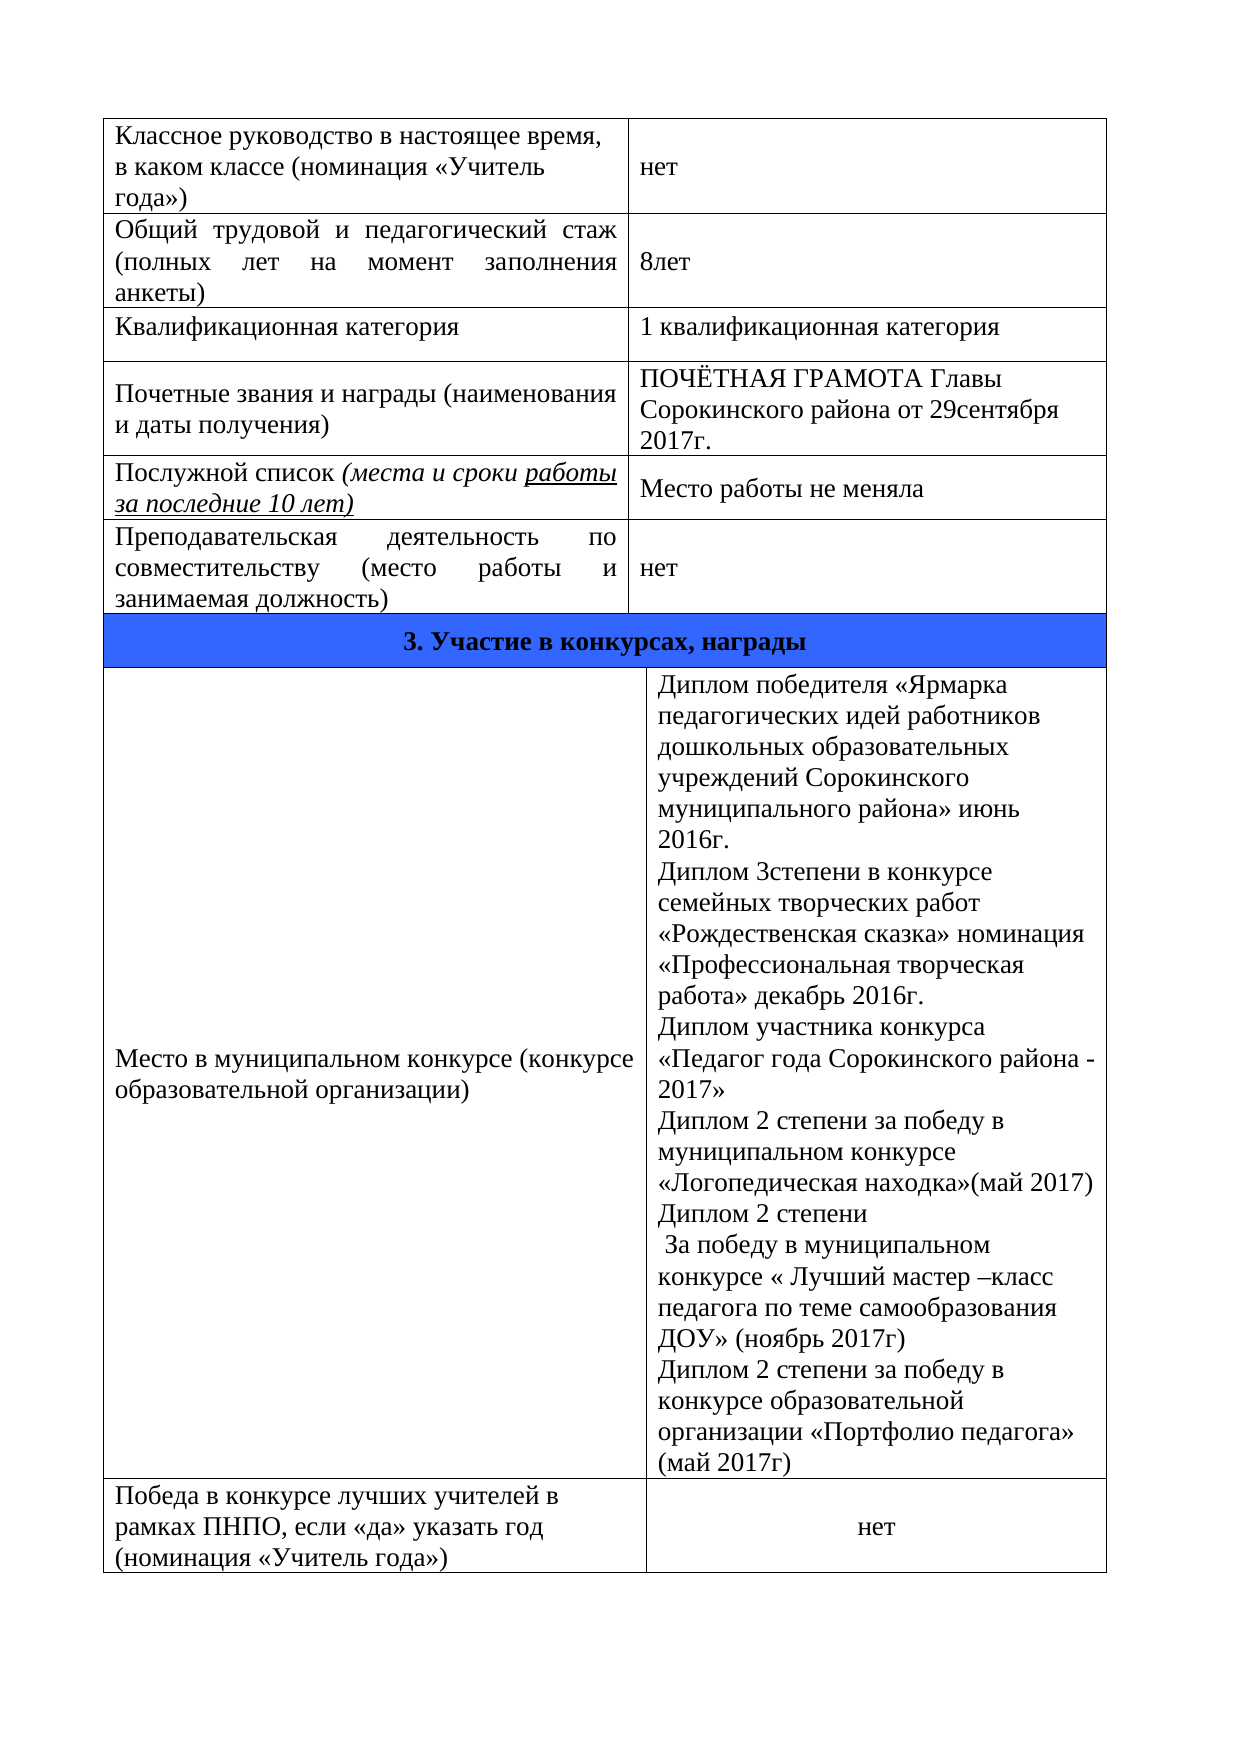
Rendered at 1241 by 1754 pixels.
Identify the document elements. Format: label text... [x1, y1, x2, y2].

table_cell нет [629, 119, 1106, 213]
table_cell Победа в конкурсе лучших учителей в рамках ПНПО, если «да» указать год (номинация «Учитель года») [104, 1479, 646, 1572]
table_cell 3. Участие в конкурсах, награды [104, 614, 1106, 667]
table_cell нет [629, 520, 1106, 613]
table_cell нет [647, 1479, 1106, 1572]
table_cell 8лет [629, 214, 1106, 307]
table_cell Послужной список (места и сроки работы за последние 10 лет) [104, 456, 628, 519]
table_cell Квалификационная категория [104, 308, 628, 361]
table_cell Почетные звания и награды (наименования и даты получения) [104, 362, 628, 455]
table_cell Место в муниципальном конкурсе (конкурсе образовательной организации) [104, 668, 646, 1478]
table_cell ПОЧЁТНАЯ ГРАМОТА Главы Сорокинского района от 29сентября 2017г. [629, 362, 1106, 455]
table_cell Преподавательская деятельность по совместительству (место работы и занимаемая должность) [104, 520, 628, 613]
table_cell Место работы не меняла [629, 456, 1106, 519]
table_cell Классное руководство в настоящее время, в каком классе (номинация «Учитель года») [104, 119, 628, 213]
table_cell Диплом победителя «Ярмарка педагогических идей работников дошкольных образовательных учреждений Сорокинского муниципального района» июнь 2016г. Диплом 3степени в конкурсе семейных творческих работ «Рождественская сказка» номинация «Профессиональная творческая работа» декабрь 2016г. Диплом участника конкурса «Педагог года Сорокинского района - 2017» Диплом 2 степени за победу в муниципальном конкурсе «Логопедическая находка»(май 2017) Диплом 2 степени За победу в муниципальном конкурсе « Лучший мастер –класс педагога по теме самообразования ДОУ» (ноябрь 2017г) Диплом 2 степени за победу в конкурсе образовательной организации «Портфолио педагога» (май 2017г) [647, 668, 1106, 1478]
table_cell 1 квалификационная категория [629, 308, 1106, 361]
table_cell Общий трудовой и педагогический стаж (полных лет на момент заполнения анкеты) [104, 214, 628, 307]
